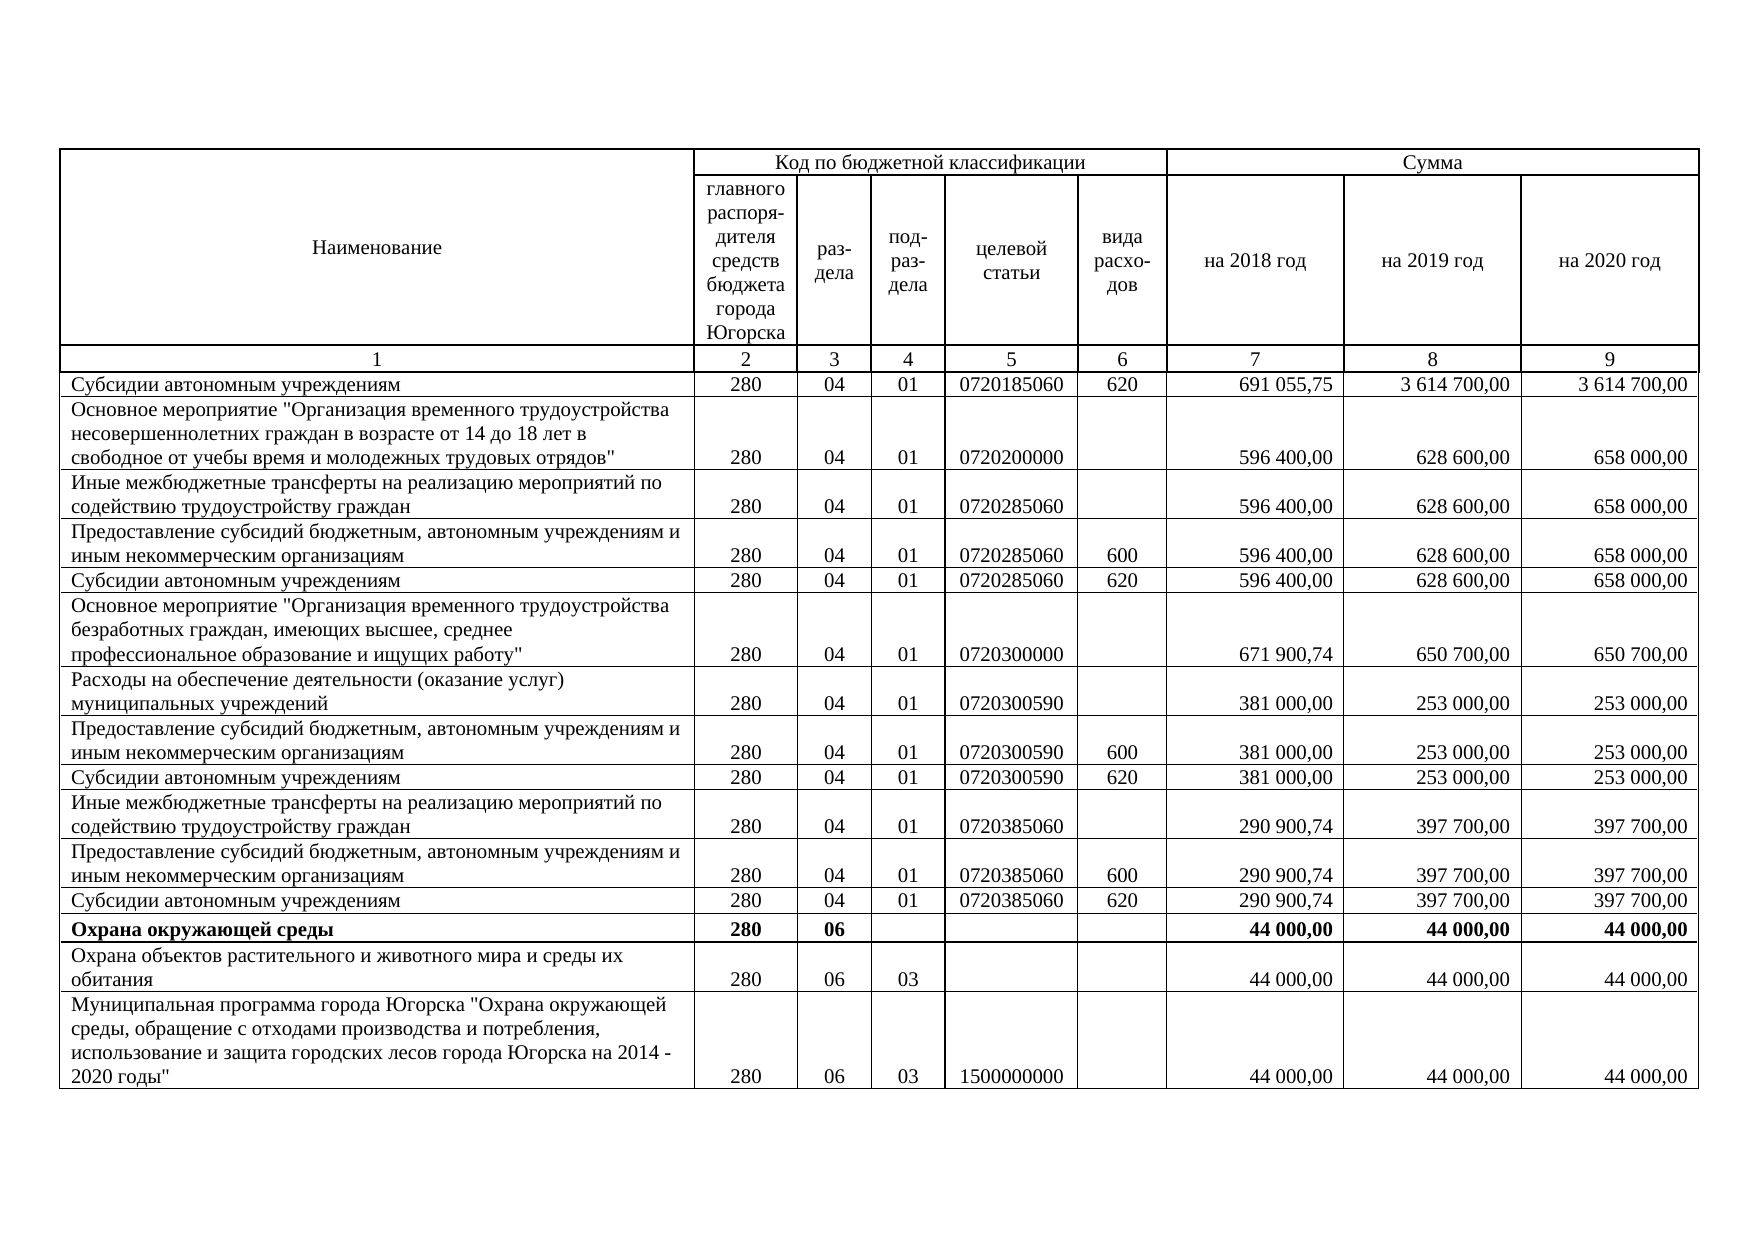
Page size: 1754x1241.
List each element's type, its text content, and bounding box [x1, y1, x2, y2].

table_cell 3 [798, 346, 870, 371]
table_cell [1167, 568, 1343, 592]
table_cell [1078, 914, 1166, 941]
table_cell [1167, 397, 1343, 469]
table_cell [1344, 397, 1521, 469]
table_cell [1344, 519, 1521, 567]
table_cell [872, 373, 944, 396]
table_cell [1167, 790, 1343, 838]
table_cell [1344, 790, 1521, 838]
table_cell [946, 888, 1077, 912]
table_cell 1 [61, 346, 693, 371]
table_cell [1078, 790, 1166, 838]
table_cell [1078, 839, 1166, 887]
table_cell 2 [695, 346, 796, 371]
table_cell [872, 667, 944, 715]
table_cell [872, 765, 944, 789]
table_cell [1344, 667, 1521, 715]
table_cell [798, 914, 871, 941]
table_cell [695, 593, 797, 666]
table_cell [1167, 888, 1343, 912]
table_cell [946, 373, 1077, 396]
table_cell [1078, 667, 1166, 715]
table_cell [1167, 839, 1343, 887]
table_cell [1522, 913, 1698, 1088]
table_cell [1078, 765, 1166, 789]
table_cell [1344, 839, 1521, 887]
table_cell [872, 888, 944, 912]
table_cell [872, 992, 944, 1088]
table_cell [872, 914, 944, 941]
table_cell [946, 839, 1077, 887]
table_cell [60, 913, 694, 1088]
table_cell 5 [946, 346, 1077, 371]
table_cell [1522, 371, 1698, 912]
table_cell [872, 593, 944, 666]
table_cell вида расхо-дов [1079, 176, 1166, 344]
table_cell главного распоря-дителя средств бюджета города Югорска [695, 176, 796, 344]
table_cell целевой статьи [946, 176, 1077, 344]
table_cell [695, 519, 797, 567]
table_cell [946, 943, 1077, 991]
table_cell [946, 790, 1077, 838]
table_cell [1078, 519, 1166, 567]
table_cell 7 [1168, 346, 1343, 371]
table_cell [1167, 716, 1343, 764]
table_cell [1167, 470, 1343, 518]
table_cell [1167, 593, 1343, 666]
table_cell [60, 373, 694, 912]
table_cell 8 [1345, 346, 1520, 371]
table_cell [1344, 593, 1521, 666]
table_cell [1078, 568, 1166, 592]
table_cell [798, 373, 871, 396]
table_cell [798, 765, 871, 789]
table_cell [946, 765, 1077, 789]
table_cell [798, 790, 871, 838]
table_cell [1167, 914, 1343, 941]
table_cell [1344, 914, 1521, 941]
table_cell раз-дела [798, 176, 870, 344]
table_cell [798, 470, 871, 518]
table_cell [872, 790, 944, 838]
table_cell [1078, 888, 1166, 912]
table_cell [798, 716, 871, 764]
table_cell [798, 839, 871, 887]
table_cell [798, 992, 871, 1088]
table_cell под-раз-дела [872, 176, 944, 344]
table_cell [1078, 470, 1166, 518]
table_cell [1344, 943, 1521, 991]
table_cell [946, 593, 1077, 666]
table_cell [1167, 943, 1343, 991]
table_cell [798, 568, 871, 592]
table_cell на 2018 год [1168, 176, 1343, 344]
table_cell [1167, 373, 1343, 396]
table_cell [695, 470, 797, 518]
table_cell на 2020 год [1522, 176, 1698, 344]
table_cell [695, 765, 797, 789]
table_cell на 2019 год [1345, 176, 1520, 344]
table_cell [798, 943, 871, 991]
table_cell 6 [1079, 346, 1166, 371]
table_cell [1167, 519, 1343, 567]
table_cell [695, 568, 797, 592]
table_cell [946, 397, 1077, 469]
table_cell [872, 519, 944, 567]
table_header Код по бюджетной классификации [695, 150, 1166, 174]
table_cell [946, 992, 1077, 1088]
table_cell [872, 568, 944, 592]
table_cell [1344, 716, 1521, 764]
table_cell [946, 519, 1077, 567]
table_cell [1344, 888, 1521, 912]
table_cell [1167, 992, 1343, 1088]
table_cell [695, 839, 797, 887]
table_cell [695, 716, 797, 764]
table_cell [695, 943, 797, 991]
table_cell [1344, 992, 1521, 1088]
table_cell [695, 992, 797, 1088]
table_cell 9 [1522, 346, 1698, 371]
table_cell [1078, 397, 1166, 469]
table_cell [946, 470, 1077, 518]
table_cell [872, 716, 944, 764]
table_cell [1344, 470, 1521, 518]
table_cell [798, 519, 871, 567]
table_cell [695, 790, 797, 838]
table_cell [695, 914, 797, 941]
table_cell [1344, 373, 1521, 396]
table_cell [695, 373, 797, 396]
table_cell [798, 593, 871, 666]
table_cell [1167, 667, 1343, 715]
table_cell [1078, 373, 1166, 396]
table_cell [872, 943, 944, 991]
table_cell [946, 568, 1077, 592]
table_cell 4 [872, 346, 944, 371]
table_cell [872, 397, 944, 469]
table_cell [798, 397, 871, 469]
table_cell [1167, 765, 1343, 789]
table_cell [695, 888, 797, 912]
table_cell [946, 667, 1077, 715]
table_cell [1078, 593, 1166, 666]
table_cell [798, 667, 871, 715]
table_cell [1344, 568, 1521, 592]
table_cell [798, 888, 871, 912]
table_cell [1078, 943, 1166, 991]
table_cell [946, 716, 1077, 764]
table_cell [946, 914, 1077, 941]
table_header Сумма [1168, 150, 1698, 174]
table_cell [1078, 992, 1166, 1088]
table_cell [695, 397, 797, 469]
table_header Наименование [61, 150, 693, 344]
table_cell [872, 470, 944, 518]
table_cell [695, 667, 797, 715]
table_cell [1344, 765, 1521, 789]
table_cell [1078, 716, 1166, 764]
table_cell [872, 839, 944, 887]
